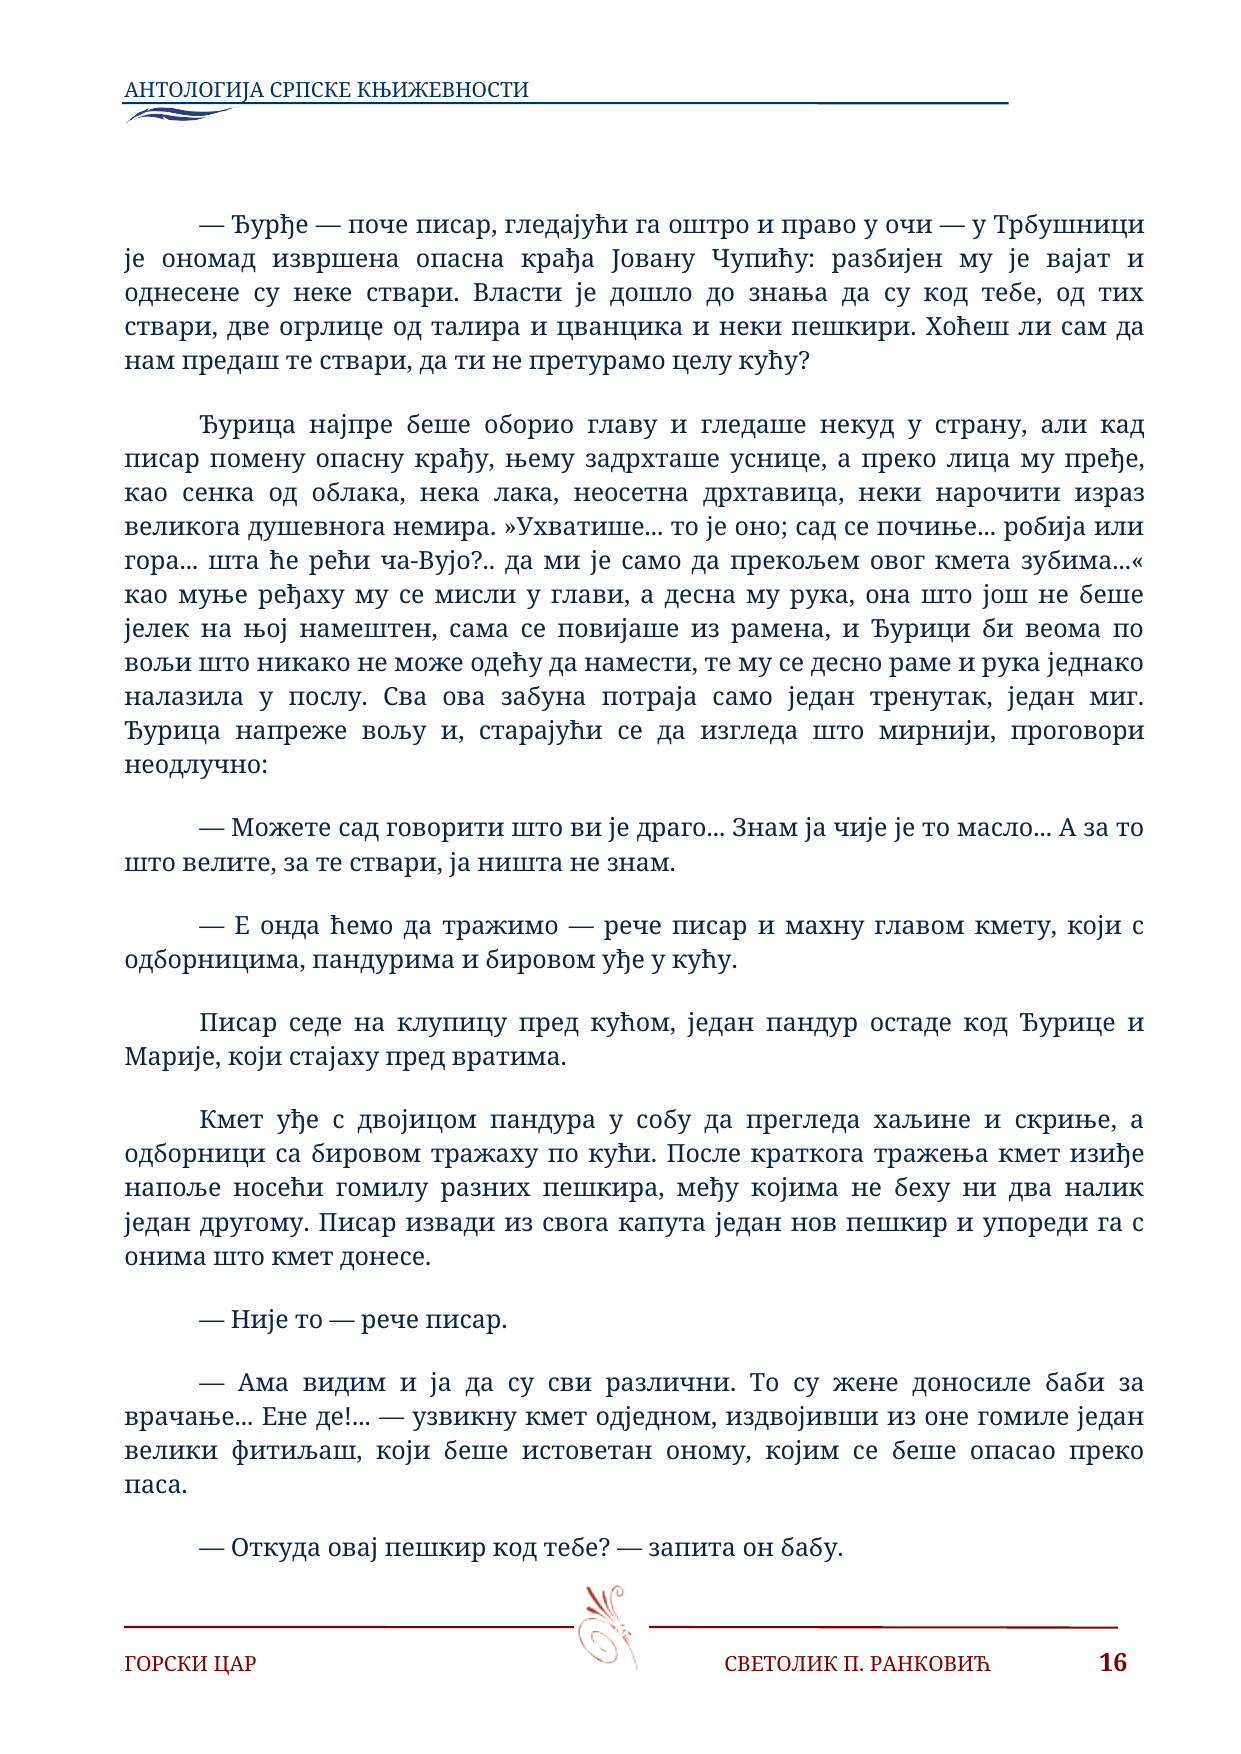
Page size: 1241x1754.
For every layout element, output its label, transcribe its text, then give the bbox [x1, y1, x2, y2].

text Писар седе на клупицу пред кућом, један пандур остаде код Ђурице и Марије, који стајаху пред вратима. [124, 1005, 1146, 1073]
text — Није то — рече писар. [124, 1301, 1146, 1336]
text — Можете сад говорити што ви је драго... Знам ја чије је то масло... А за то што велите, за те ствари, ја ништа не знам. [124, 810, 1146, 878]
text — Откуда овај пешкир код тебе? — запита он бабу. [124, 1530, 1146, 1564]
text — Е онда ћемо да тражимо — рече писар и махну главом кмету, који с одборницима, пандурима и бировом уђе у кућу. [124, 907, 1146, 976]
text Ђурица најпре беше оборио главу и гледаше некуд у страну, али кад писар помену опасну крађу, њему задрхташе уснице, а преко лица му пређе, као сенка од облака, нека лака, неосетна дрхтавица, неки нарочити израз великога душевнога немира. »Ухватише... то је оно; сад се почиње... робија или гора... шта ће рећи ча-Вујо?.. да ми је само да прекољем овог кмета зубима...« као муње ређаху му се мисли у глави, а десна му рука, она што још не беше јелек на њој намештен, сама се повијаше из рамена, и Ђурици би веома по вољи што никако не може одећу да намести, те му се десно раме и рука једнако налазила у послу. Сва ова забуна потраја само један тренутак, један миг. Ђурица напреже вољу и, старајући се да изгледа што мирнији, проговори неодлучно: [124, 406, 1146, 781]
text — Ама видим и ја да су сви различни. То су жене доносиле баби за врачање... Ене де!... — узвикну кмет одједном, издвојивши из оне гомиле један велики фитиљаш, који беше истоветан оному, којим се беше опасао преко паса. [124, 1365, 1146, 1501]
text — Ђурђе — поче писар, гледајући га оштро и право у очи — у Трбушници је ономад извршена опасна крађа Јовану Чупићу: разбијен му је вајат и однесене су неке ствари. Власти је дошло до знања да су код тебе, од тих ствари, две огрлице од талира и цванцика и неки пешкири. Хоћеш ли сам да нам предаш те ствари, да ти не претурамо целу кућу? [124, 207, 1146, 377]
text Кмет уђе с двојицом пандура у собу да прегледа хаљине и скриње, а одборници са бировом тражаху по кући. После краткога тражења кмет изиђе напоље носећи гомилу разних пешкира, међу којима не беху ни два налик један другому. Писар извади из свога капута један нов пешкир и упореди га с онима што кмет донесе. [124, 1102, 1146, 1272]
